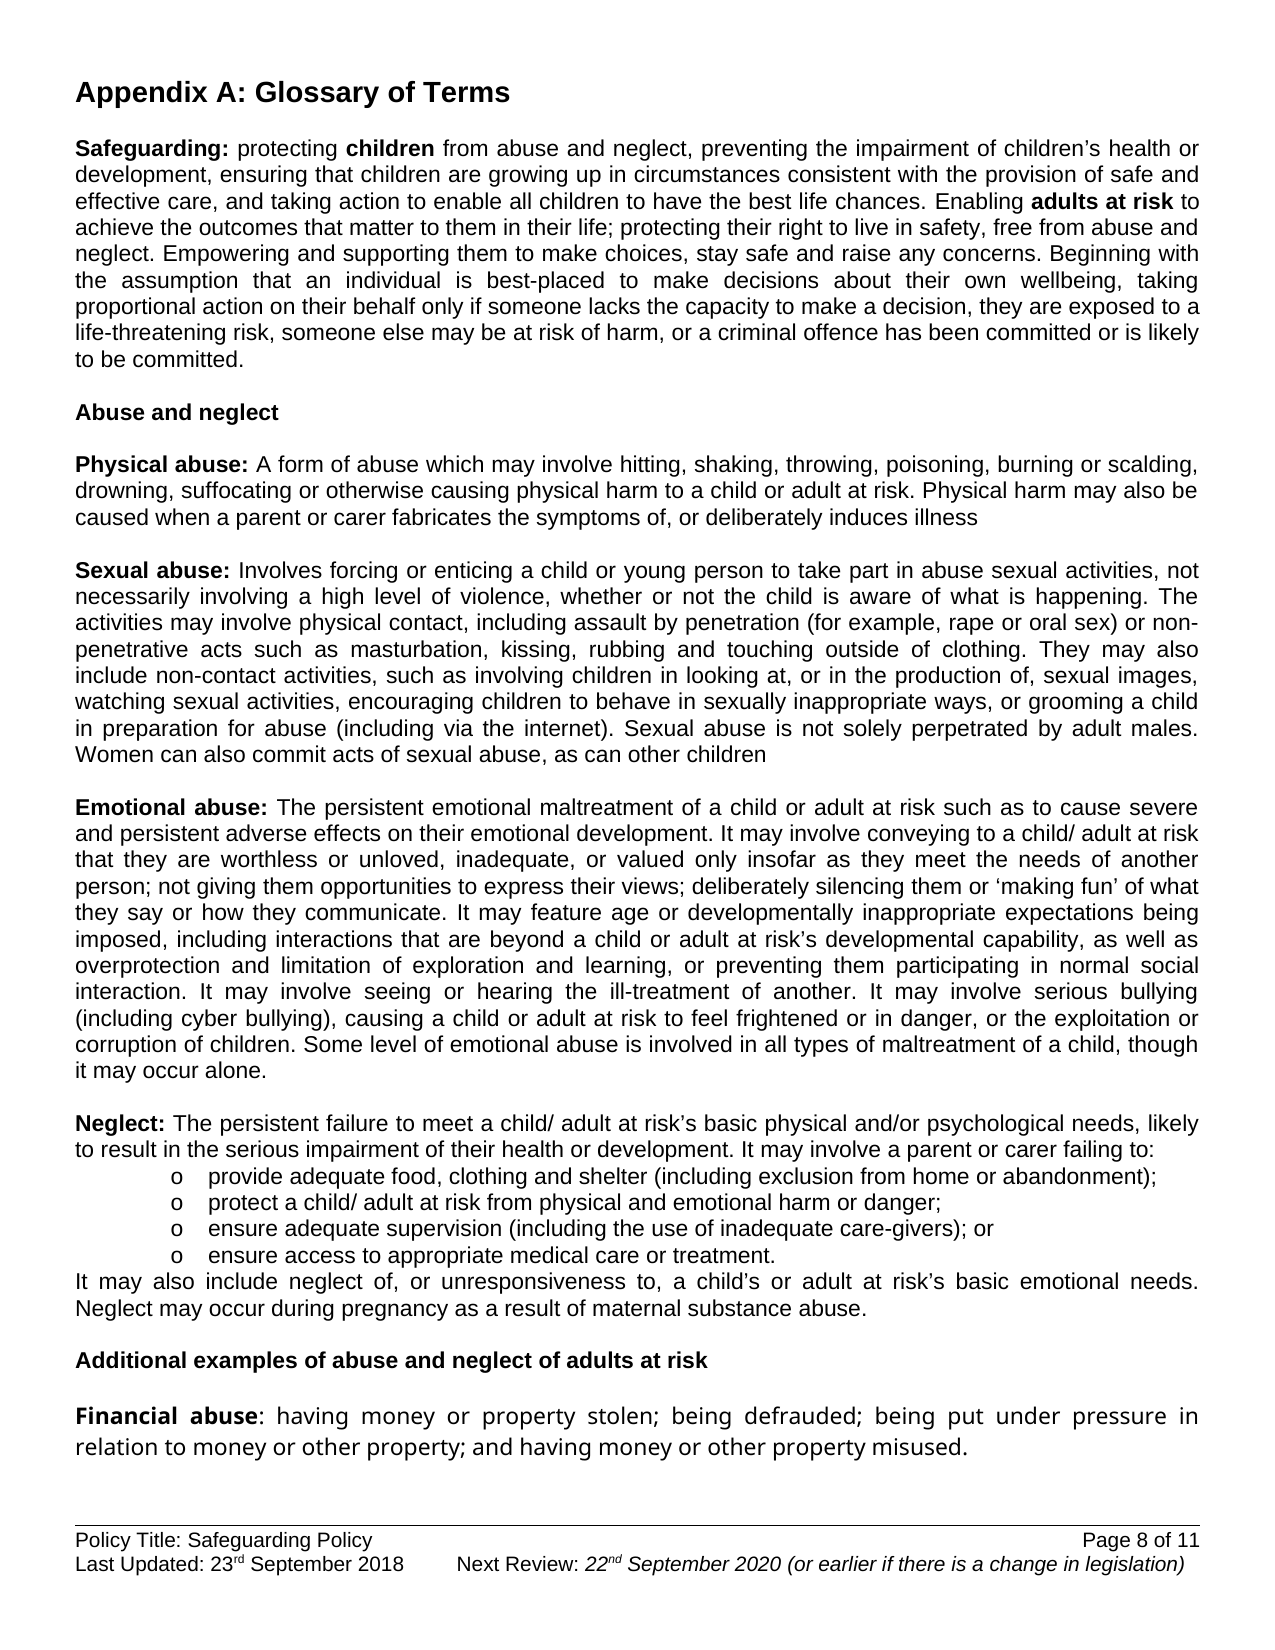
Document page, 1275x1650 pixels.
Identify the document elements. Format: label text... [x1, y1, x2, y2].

text Neglect: The persistent failure to meet a child/ adult at risk’s basic physical and/or psychological needs, likely to result in the serious impairment of their health or development. It may involve a parent or carer failing to: [75, 1110, 1200, 1163]
text Sexual abuse: Involves forcing or enticing a child or young person to take part in abuse sexual activities, not necessarily involving a high level of violence, whether or not the child is aware of what is happening. The activities may involve physical contact, including assault by penetration (for example, rape or oral sex) or non-penetrative acts such as masturbation, kissing, rubbing and touching outside of clothing. They may also include non-contact activities, such as involving children in looking at, or in the production of, sexual images, watching sexual activities, encouraging children to behave in sexually inappropriate ways, or grooming a child in preparation for abuse (including via the internet). Sexual abuse is not solely perpetrated by adult males. Women can also commit acts of sexual abuse, as can other children [75, 557, 1200, 767]
text Physical abuse: A form of abuse which may involve hitting, shaking, throwing, poisoning, burning or scalding, drowning, suffocating or otherwise causing physical harm to a child or adult at risk. Physical harm may also be caused when a parent or carer fabricates the symptoms of, or deliberately induces illness [75, 451, 1200, 530]
text It may also include neglect of, or unresponsiveness to, a child’s or adult at risk’s basic emotional needs. Neglect may occur during pregnancy as a result of maternal substance abuse. [75, 1268, 1200, 1321]
text Appendix A: Glossary of Terms [75, 75, 1200, 108]
text Additional examples of abuse and neglect of adults at risk [75, 1347, 1200, 1373]
text Abuse and neglect [75, 398, 1200, 425]
list ensure access to appropriate medical care or treatment. [170, 1242, 1200, 1268]
text Safeguarding: protecting children from abuse and neglect, preventing the impairment of children’s health or development, ensuring that children are growing up in circumstances consistent with the provision of safe and effective care, and taking action to enable all children to have the best life chances. Enabling adults at risk to achieve the outcomes that matter to them in their life; protecting their right to live in safety, free from abuse and neglect. Empowering and supporting them to make choices, stay safe and raise any concerns. Beginning with the assumption that an individual is best-placed to make decisions about their own wellbeing, taking proportional action on their behalf only if someone lacks the capacity to make a decision, they are exposed to a life-threatening risk, someone else may be at risk of harm, or a criminal offence has been committed or is likely to be committed. [75, 135, 1200, 372]
list protect a child/ adult at risk from physical and emotional harm or danger; [170, 1189, 1200, 1215]
text Financial abuse: having money or property stolen; being defrauded; being put under pressure in relation to money or other property; and having money or other property misused. [75, 1400, 1200, 1462]
list ensure adequate supervision (including the use of inadequate care-givers); or [170, 1215, 1200, 1242]
list provide adequate food, clothing and shelter (including exclusion from home or abandonment); [170, 1163, 1200, 1189]
text Emotional abuse: The persistent emotional maltreatment of a child or adult at risk such as to cause severe and persistent adverse effects on their emotional development. It may involve conveying to a child/ adult at risk that they are worthless or unloved, inadequate, or valued only insofar as they meet the needs of another person; not giving them opportunities to express their views; deliberately silencing them or ‘making fun’ of what they say or how they communicate. It may feature age or developmentally inappropriate expectations being imposed, including interactions that are beyond a child or adult at risk’s developmental capability, as well as overprotection and limitation of exploration and learning, or preventing them participating in normal social interaction. It may involve seeing or hearing the ill-treatment of another. It may involve serious bullying (including cyber bullying), causing a child or adult at risk to feel frightened or in danger, or the exploitation or corruption of children. Some level of emotional abuse is involved in all types of maltreatment of a child, though it may occur alone. [75, 794, 1200, 1084]
